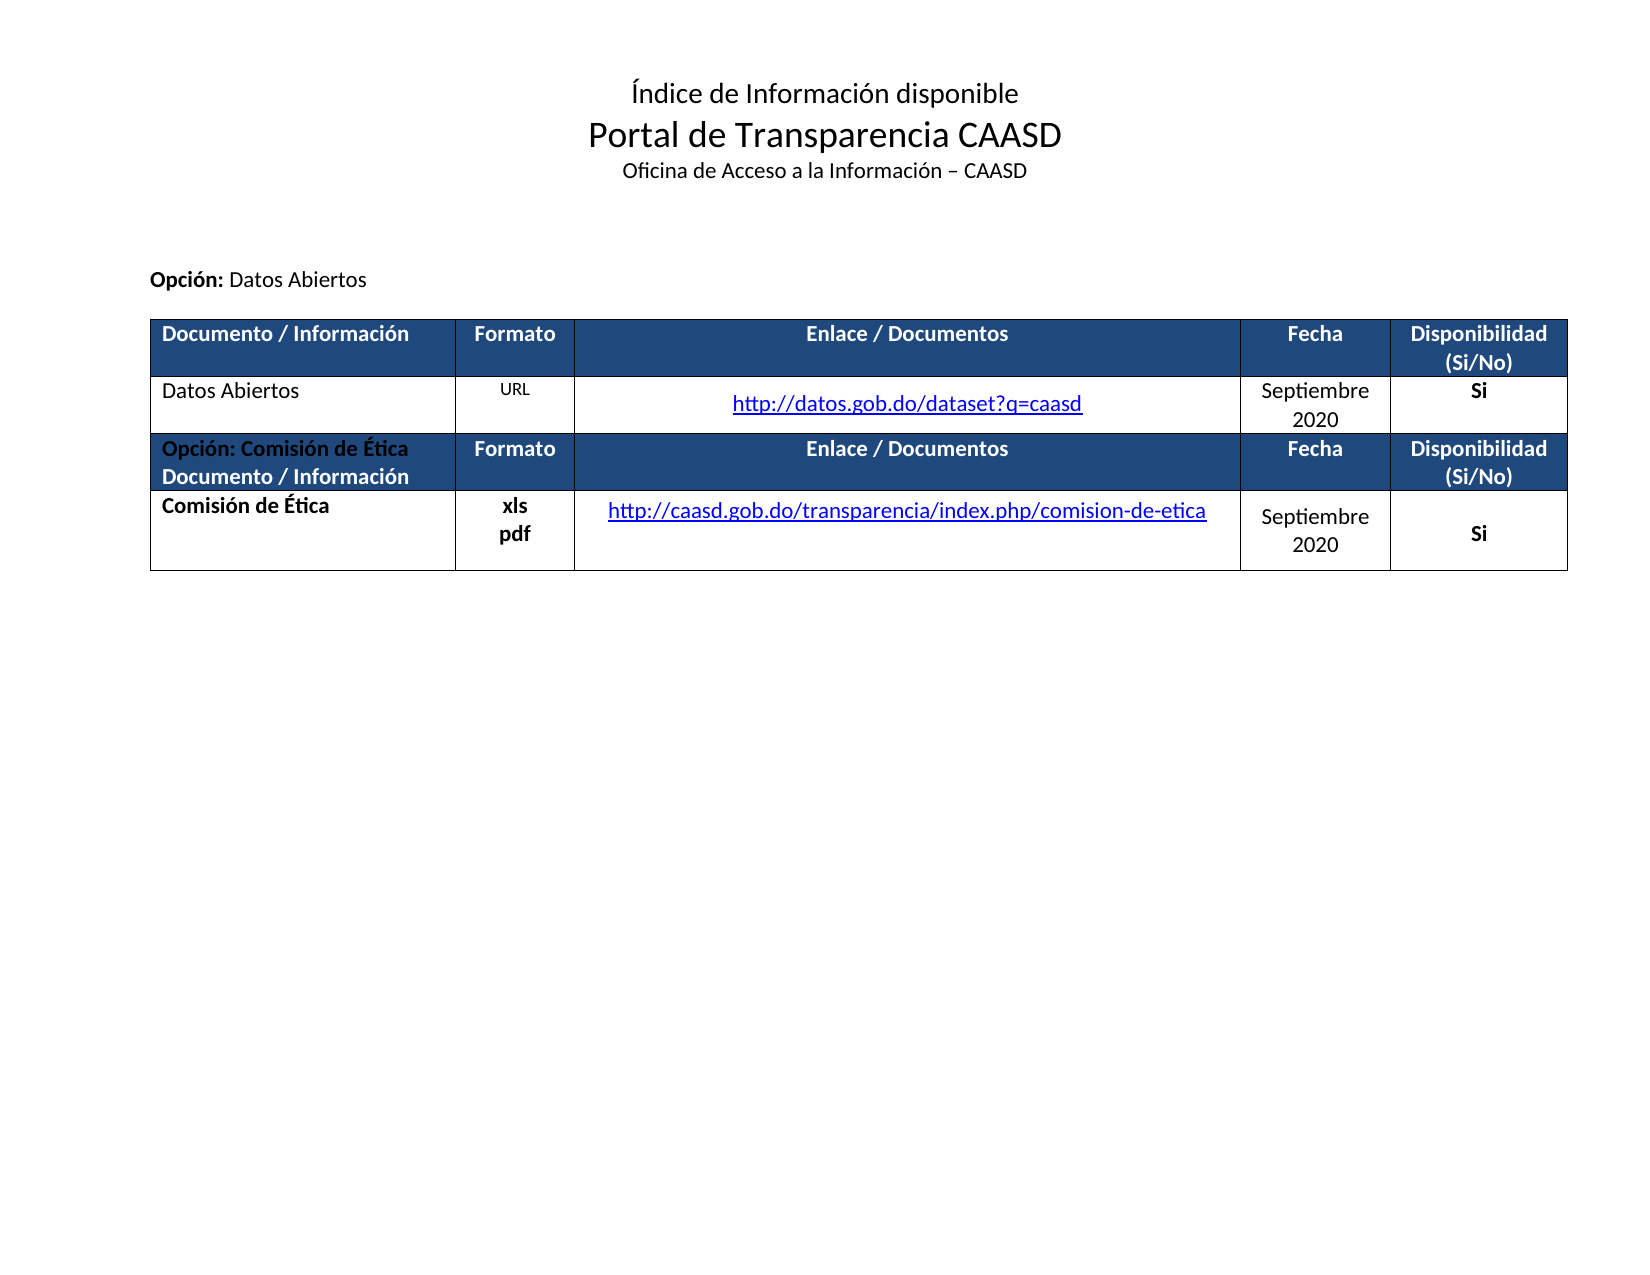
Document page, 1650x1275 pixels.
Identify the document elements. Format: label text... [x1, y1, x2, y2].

table_cell Si [1391, 491, 1567, 570]
table_cell Datos Abiertos [151, 377, 455, 433]
table_cell Formato [456, 434, 574, 490]
table_cell URL [456, 377, 574, 433]
table_cell Enlace / Documentos [575, 434, 1240, 490]
table_header Fecha [1241, 320, 1390, 376]
table_header Disponibilidad (Si/No) [1391, 320, 1567, 376]
table_cell Opción: Comisión de Ética Documento / Información [151, 434, 455, 490]
table_cell Fecha [1241, 434, 1390, 490]
table_cell Septiembre 2020 [1241, 491, 1390, 570]
text Opción: Datos Abiertos [150, 266, 1500, 293]
table_header Formato [456, 320, 574, 376]
table_cell Si [1391, 377, 1567, 433]
table_cell Septiembre 2020 [1241, 377, 1390, 433]
table_header Documento / Información [151, 320, 455, 376]
table_cell http://caasd.gob.do/transparencia/index.php/comision-de-etica [575, 491, 1240, 570]
table_cell Disponibilidad (Si/No) [1391, 434, 1567, 490]
table_header Enlace / Documentos [575, 320, 1240, 376]
table_cell xls pdf [456, 491, 574, 570]
table_cell Comisión de Ética [151, 491, 455, 570]
table_cell http://datos.gob.do/dataset?q=caasd [575, 377, 1240, 433]
